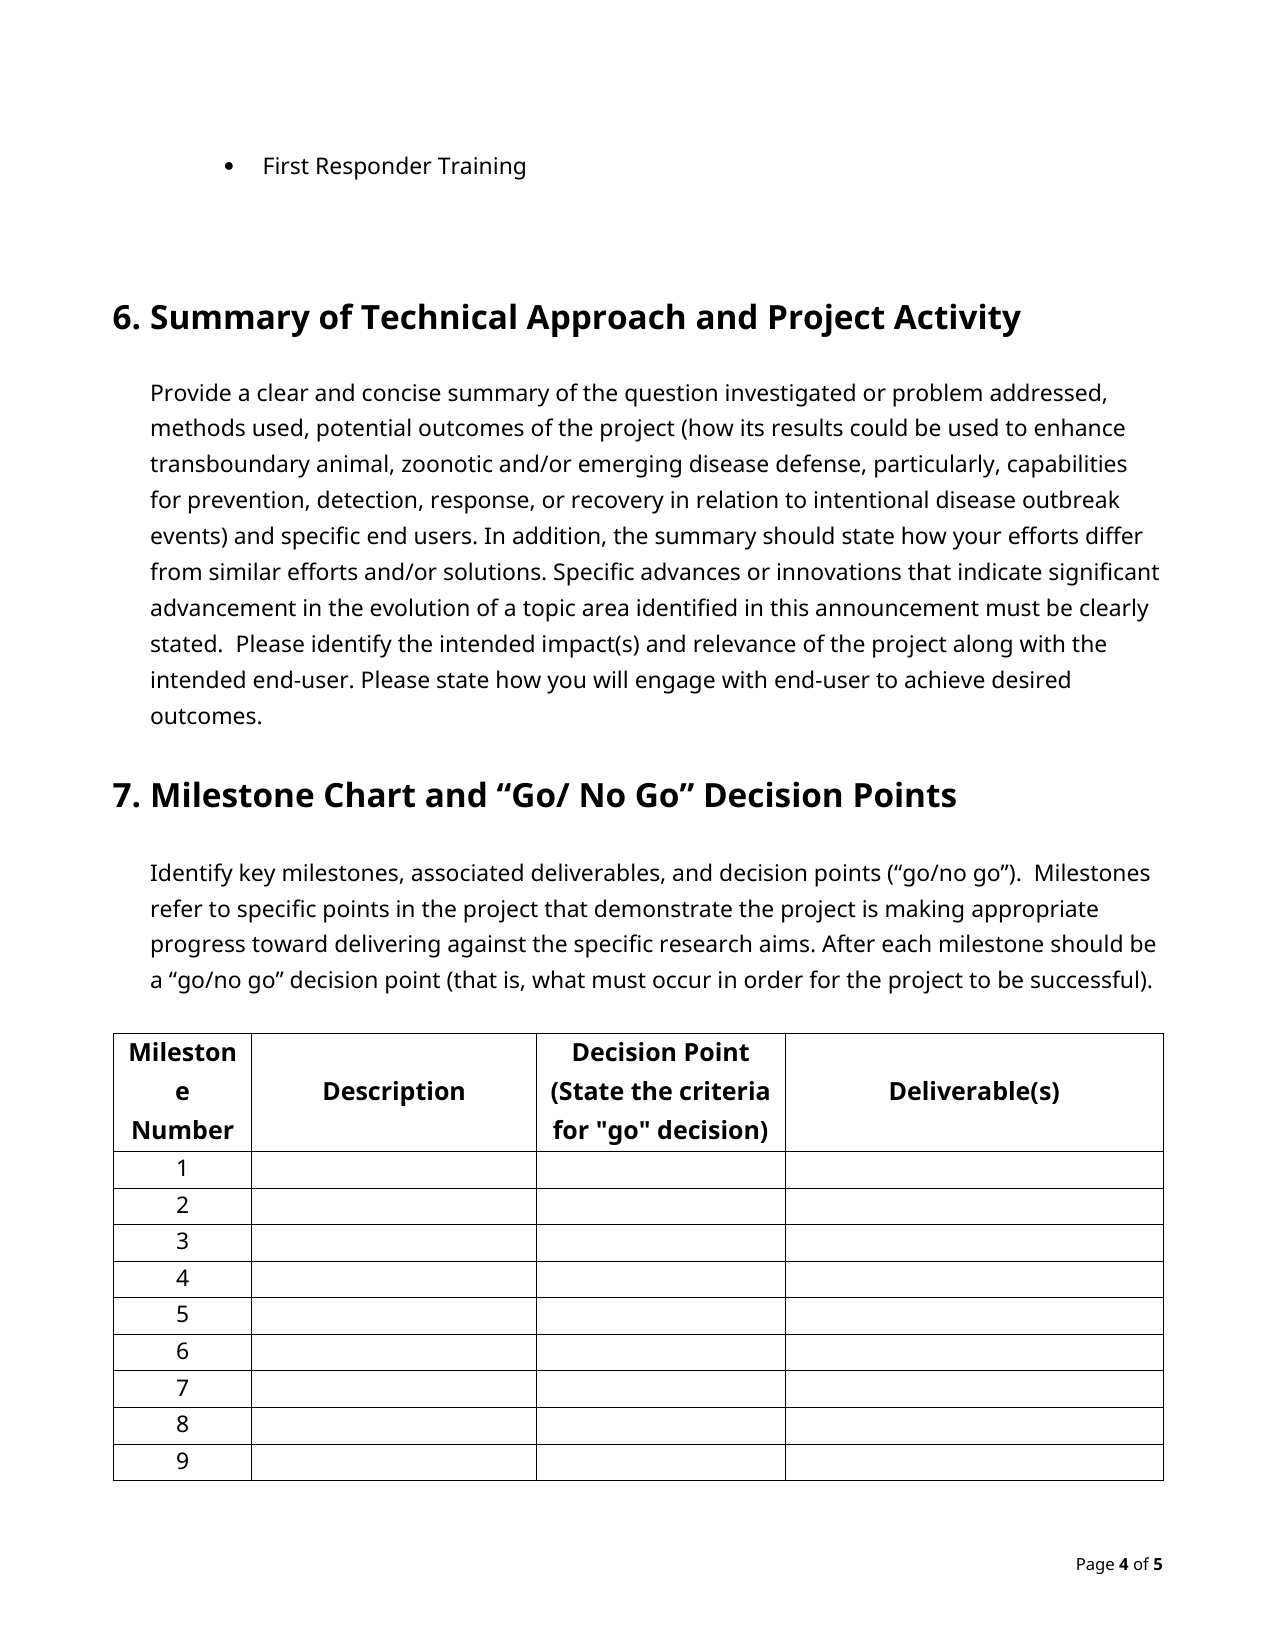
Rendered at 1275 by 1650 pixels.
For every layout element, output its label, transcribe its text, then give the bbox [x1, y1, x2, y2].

table_cell [537, 1408, 785, 1443]
text Provide a clear and concise summary of the question investigated or problem addressed, methods used, potential outcomes of the project (how its results could be used to enhance transboundary animal, zoonotic and/or emerging disease defense, particularly, capabilities for prevention, detection, response, or recovery in relation to intentional disease outbreak events) and specific end users. In addition, the summary should state how your efforts differ from similar efforts and/or solutions. Specific advances or innovations that indicate significant advancement in the evolution of a topic area identified in this announcement must be clearly stated. Please identify the intended impact(s) and relevance of the project along with the intended end-user. Please state how you will engage with end-user to achieve desired outcomes. [150, 376, 1162, 731]
table_cell [537, 1371, 785, 1407]
table_cell [786, 1298, 1163, 1334]
table_cell 3 [114, 1225, 251, 1261]
table_cell 7 [114, 1371, 251, 1407]
table_cell [786, 1152, 1163, 1188]
table_cell [252, 1298, 536, 1334]
table_cell 4 [114, 1262, 251, 1297]
table_cell [252, 1152, 536, 1188]
table_header Deliverable(s) [786, 1034, 1163, 1151]
table_cell [252, 1445, 536, 1480]
table_cell [252, 1371, 536, 1407]
table_header Milestone Number [114, 1034, 251, 1151]
table_cell [252, 1189, 536, 1224]
table_cell 5 [114, 1298, 251, 1334]
table_cell [537, 1152, 785, 1188]
list Milestone Chart and “Go/ No Go” Decision Points [112, 772, 1162, 817]
table_cell [786, 1189, 1163, 1224]
list First Responder Training [225, 150, 1162, 181]
table_cell [537, 1262, 785, 1297]
table_cell [537, 1225, 785, 1261]
table_cell [537, 1445, 785, 1480]
table_cell [786, 1408, 1163, 1443]
table_cell 8 [114, 1408, 251, 1443]
table_cell [252, 1262, 536, 1297]
list Summary of Technical Approach and Project Activity [112, 294, 1162, 372]
table_cell [786, 1225, 1163, 1261]
table_cell [252, 1408, 536, 1443]
table_cell [537, 1189, 785, 1224]
table_cell [786, 1445, 1163, 1480]
table_cell [786, 1335, 1163, 1370]
table_cell [786, 1262, 1163, 1297]
table_cell 6 [114, 1335, 251, 1370]
table_cell 1 [114, 1152, 251, 1188]
table_cell 9 [114, 1445, 251, 1480]
table_cell 2 [114, 1189, 251, 1224]
table_header Decision Point (State the criteria for "go" decision) [537, 1034, 785, 1151]
text Identify key milestones, associated deliverables, and decision points (“go/no go”). Milestones refer to specific points in the project that demonstrate the project is making appropriate progress toward delivering against the specific research aims. After each milestone should be a “go/no go” decision point (that is, what must occur in order for the project to be successful). [150, 857, 1162, 996]
table_cell [252, 1225, 536, 1261]
table_cell [537, 1335, 785, 1370]
table_header Description [252, 1034, 536, 1151]
table_cell [786, 1371, 1163, 1407]
table_cell [252, 1335, 536, 1370]
table_cell [537, 1298, 785, 1334]
